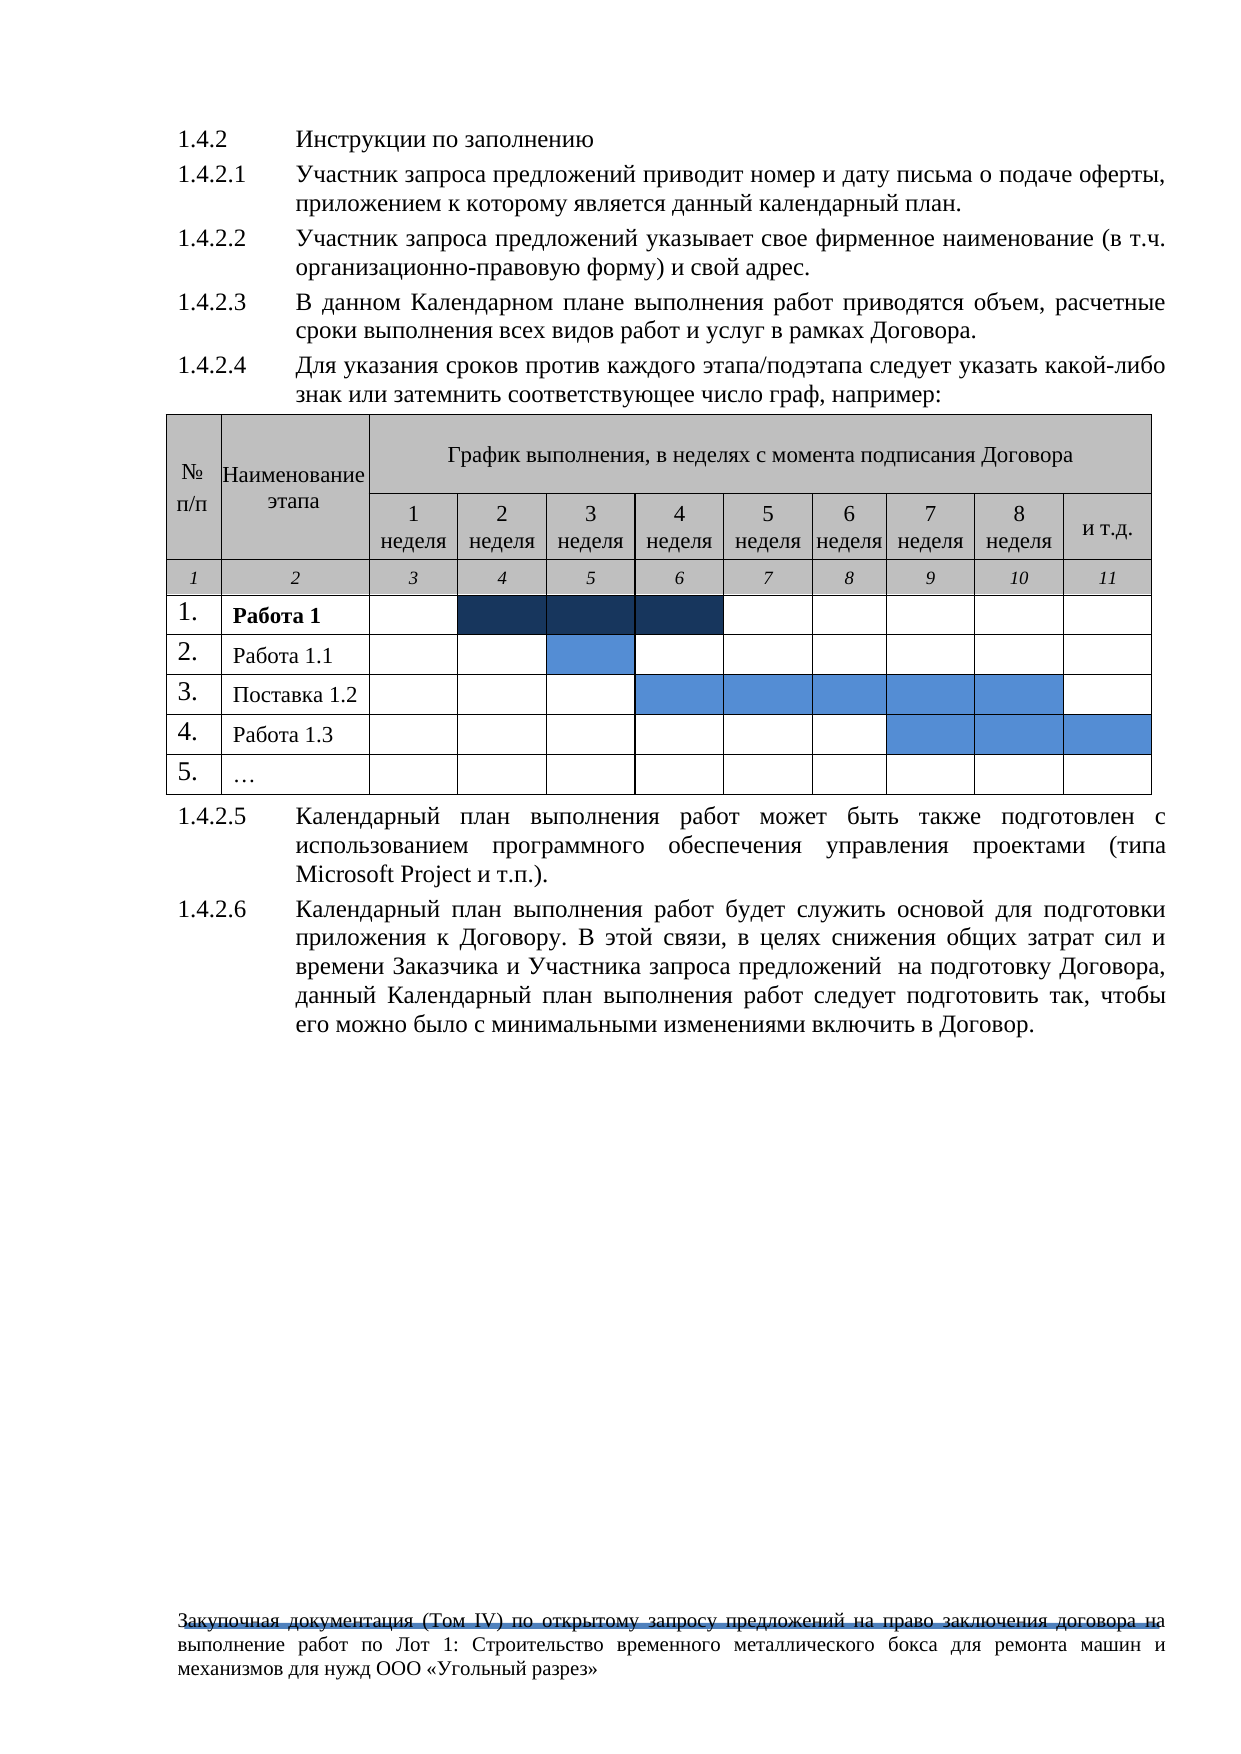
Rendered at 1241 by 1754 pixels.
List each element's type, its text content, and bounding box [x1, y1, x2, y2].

table_cell [547, 596, 634, 634]
table_cell [458, 635, 546, 674]
list Участник запроса предложений указывает свое фирменное наименование (в т.ч. организационно-правовую форму) и свой адрес. [177, 223, 1167, 281]
table_cell 3 [370, 560, 457, 594]
table_cell [370, 715, 457, 754]
table_cell [1064, 635, 1151, 674]
table_cell 10 [975, 560, 1063, 594]
table_cell [813, 596, 886, 634]
table_cell [813, 715, 886, 754]
table_cell [975, 635, 1063, 674]
table_cell [167, 755, 221, 794]
table_cell [547, 715, 634, 754]
table_cell [547, 635, 634, 674]
table_header График выполнения, в неделях с момента подписания Договора [370, 415, 1151, 493]
table_cell [887, 715, 974, 754]
table_cell 2 [222, 560, 369, 594]
table_cell … [222, 755, 369, 794]
list Календарный план выполнения работ будет служить основой для подготовки приложения к Договору. В этой связи, в целях снижения общих затрат сил и времени Заказчика и Участника запроса предложений на подготовку Договора, данный Календарный план выполнения работ следует подготовить так, чтобы его можно было с минимальными изменениями включить в Договор. [177, 894, 1167, 1037]
table_header Наименование этапа [222, 415, 369, 559]
table_cell [636, 755, 723, 794]
table_cell [975, 596, 1063, 634]
list Для указания сроков против каждого этапа/подэтапа следует указать какой-либо знак или затемнить соответствующее число граф, например: [177, 351, 1167, 408]
table_cell 5 неделя [724, 494, 812, 559]
table_cell [167, 596, 221, 634]
table_cell [1064, 675, 1151, 714]
table_cell 7 [724, 560, 812, 594]
table_cell и т.д. [1064, 494, 1151, 559]
table_cell 1 неделя [370, 494, 457, 559]
table_cell [1064, 755, 1151, 794]
table_cell 2 неделя [458, 494, 546, 559]
table_cell [636, 596, 723, 634]
table_cell [636, 635, 723, 674]
list Инструкции по заполнению [177, 124, 1167, 153]
table_cell [167, 675, 221, 714]
table_cell [724, 596, 812, 634]
table_cell [547, 755, 634, 794]
table_cell 11 [1064, 560, 1151, 594]
table_cell [1064, 596, 1151, 634]
table_cell [636, 715, 723, 754]
table_cell [636, 675, 723, 714]
table_cell 6 неделя [813, 494, 886, 559]
table_cell Поставка 1.2 [222, 675, 369, 714]
table_cell [724, 675, 812, 714]
table_cell [887, 596, 974, 634]
table_cell [167, 715, 221, 754]
table_cell [887, 635, 974, 674]
list В данном Календарном плане выполнения работ приводятся объем, расчетные сроки выполнения всех видов работ и услуг в рамках Договора. [177, 287, 1167, 344]
table_cell [724, 635, 812, 674]
table_cell [370, 675, 457, 714]
table_cell [370, 755, 457, 794]
table_cell [458, 596, 546, 634]
table_cell 4 неделя [636, 494, 723, 559]
table_cell [975, 675, 1063, 714]
table_cell 3 неделя [547, 494, 634, 559]
table_cell Работа 1 [222, 596, 369, 634]
table_cell [813, 675, 886, 714]
list Календарный план выполнения работ может быть также подготовлен с использованием программного обеспечения управления проектами (типа Microsoft Project и т.п.). [177, 801, 1167, 887]
table_cell 5 [547, 560, 634, 594]
table_cell 8 [813, 560, 886, 594]
table_cell [813, 755, 886, 794]
table_cell [1064, 715, 1151, 754]
table_cell [975, 755, 1063, 794]
list Участник запроса предложений приводит номер и дату письма о подаче оферты, приложением к которому является данный календарный план. [177, 159, 1167, 217]
table_cell 8 неделя [975, 494, 1063, 559]
table_cell [887, 755, 974, 794]
table_cell [547, 675, 634, 714]
table_cell 1 [167, 560, 221, 594]
table_cell 7 неделя [887, 494, 974, 559]
table_cell [167, 635, 221, 674]
table_cell [370, 596, 457, 634]
table_cell [975, 715, 1063, 754]
table_cell 4 [458, 560, 546, 594]
table_cell [724, 755, 812, 794]
table_cell [724, 715, 812, 754]
table_cell [458, 715, 546, 754]
table_cell [458, 675, 546, 714]
table_header № п/п [167, 415, 221, 559]
table_cell 9 [887, 560, 974, 594]
table_cell 6 [636, 560, 723, 594]
table_cell [458, 755, 546, 794]
table_cell [370, 635, 457, 674]
table_cell Работа 1.3 [222, 715, 369, 754]
table_cell [887, 675, 974, 714]
table_cell [813, 635, 886, 674]
table_cell Работа 1.1 [222, 635, 369, 674]
